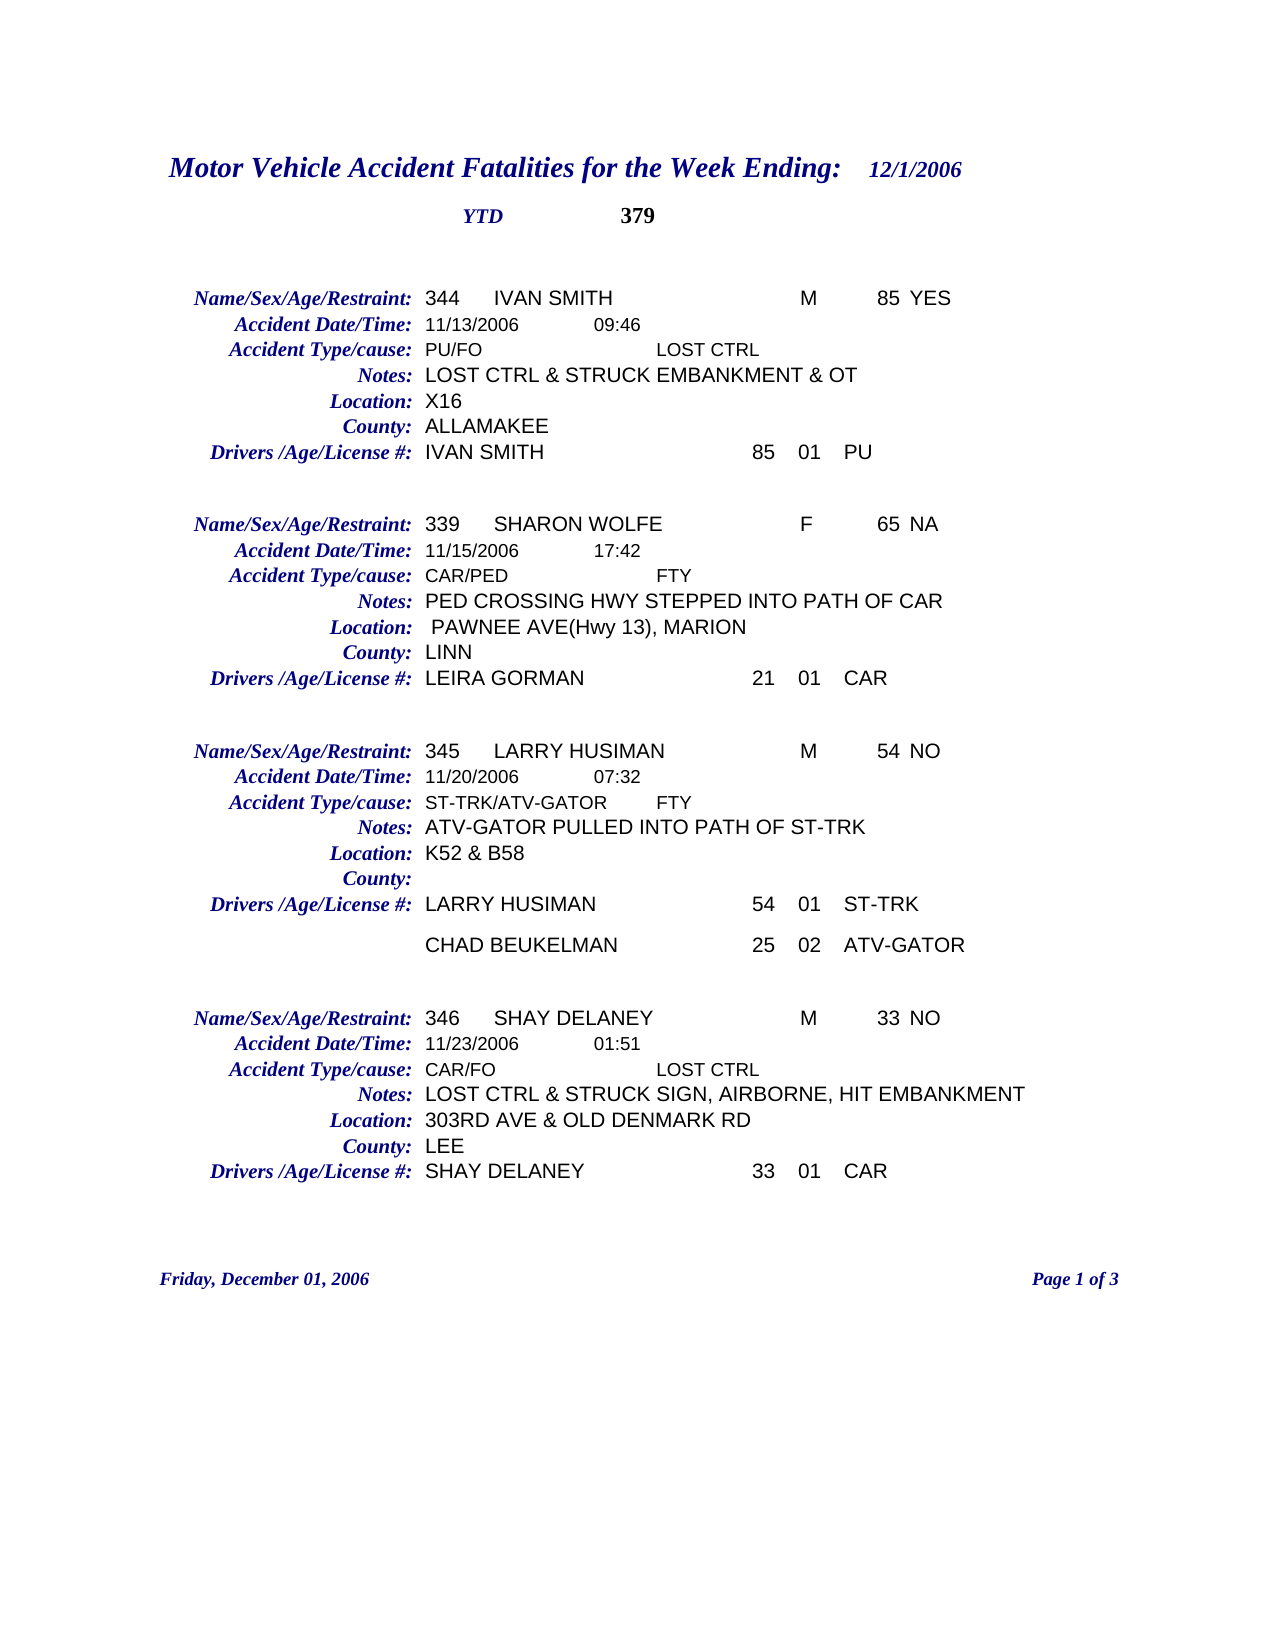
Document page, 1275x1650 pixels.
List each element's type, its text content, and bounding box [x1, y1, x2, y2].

text YTD 379 [150, 202, 1125, 228]
text Location: K52 & B58 [150, 841, 1125, 865]
text Friday, December 01, 2006 Page 1 of 3 [150, 1268, 1125, 1290]
text Accident Type/cause: ST-TRK/ATV-GATOR FTY [150, 789, 1125, 814]
text Location: PAWNEE AVE(Hwy 13), MARION [150, 614, 1125, 639]
text Accident Date/Time: 11/13/2006 09:46 [150, 312, 1125, 336]
text Accident Type/cause: PU/FO LOST CTRL [150, 337, 1125, 361]
text CHAD BEUKELMAN 25 02 ATV-GATOR [150, 933, 1125, 957]
text Accident Date/Time: 11/23/2006 01:51 [150, 1031, 1125, 1055]
text Notes: ATV-GATOR PULLED INTO PATH OF ST-TRK [150, 815, 1125, 839]
text Name/Sex/Age/Restraint: 339 SHARON WOLFE F 65 NA [150, 512, 1125, 536]
text Notes: LOST CTRL & STRUCK EMBANKMENT & OT [150, 363, 1125, 387]
text Accident Date/Time: 11/20/2006 07:32 [150, 764, 1125, 788]
text County: LINN [150, 640, 1125, 664]
text Motor Vehicle Accident Fatalities for the Week Ending: 12/1/2006 [150, 150, 1125, 183]
text Name/Sex/Age/Restraint: 346 SHAY DELANEY M 33 NO [150, 1006, 1125, 1030]
text Drivers /Age/License #: LARRY HUSIMAN 54 01 ST-TRK [150, 892, 1125, 916]
text Location: X16 [150, 388, 1125, 413]
text Name/Sex/Age/Restraint: 345 LARRY HUSIMAN M 54 NO [150, 738, 1125, 763]
text Drivers /Age/License #: SHAY DELANEY 33 01 CAR [150, 1159, 1125, 1183]
text Drivers /Age/License #: IVAN SMITH 85 01 PU [150, 440, 1125, 464]
text Accident Type/cause: CAR/PED FTY [150, 563, 1125, 587]
text Accident Type/cause: CAR/FO LOST CTRL [150, 1057, 1125, 1081]
text County: [150, 866, 1125, 890]
text Location: 303RD AVE & OLD DENMARK RD [150, 1108, 1125, 1132]
text County: ALLAMAKEE [150, 414, 1125, 438]
text Notes: LOST CTRL & STRUCK SIGN, AIRBORNE, HIT EMBANKMENT [150, 1082, 1125, 1106]
text County: LEE [150, 1133, 1125, 1158]
text Notes: PED CROSSING HWY STEPPED INTO PATH OF CAR [150, 589, 1125, 613]
text Drivers /Age/License #: LEIRA GORMAN 21 01 CAR [150, 666, 1125, 690]
text Accident Date/Time: 11/15/2006 17:42 [150, 538, 1125, 562]
text Name/Sex/Age/Restraint: 344 IVAN SMITH M 85 YES [150, 286, 1125, 310]
